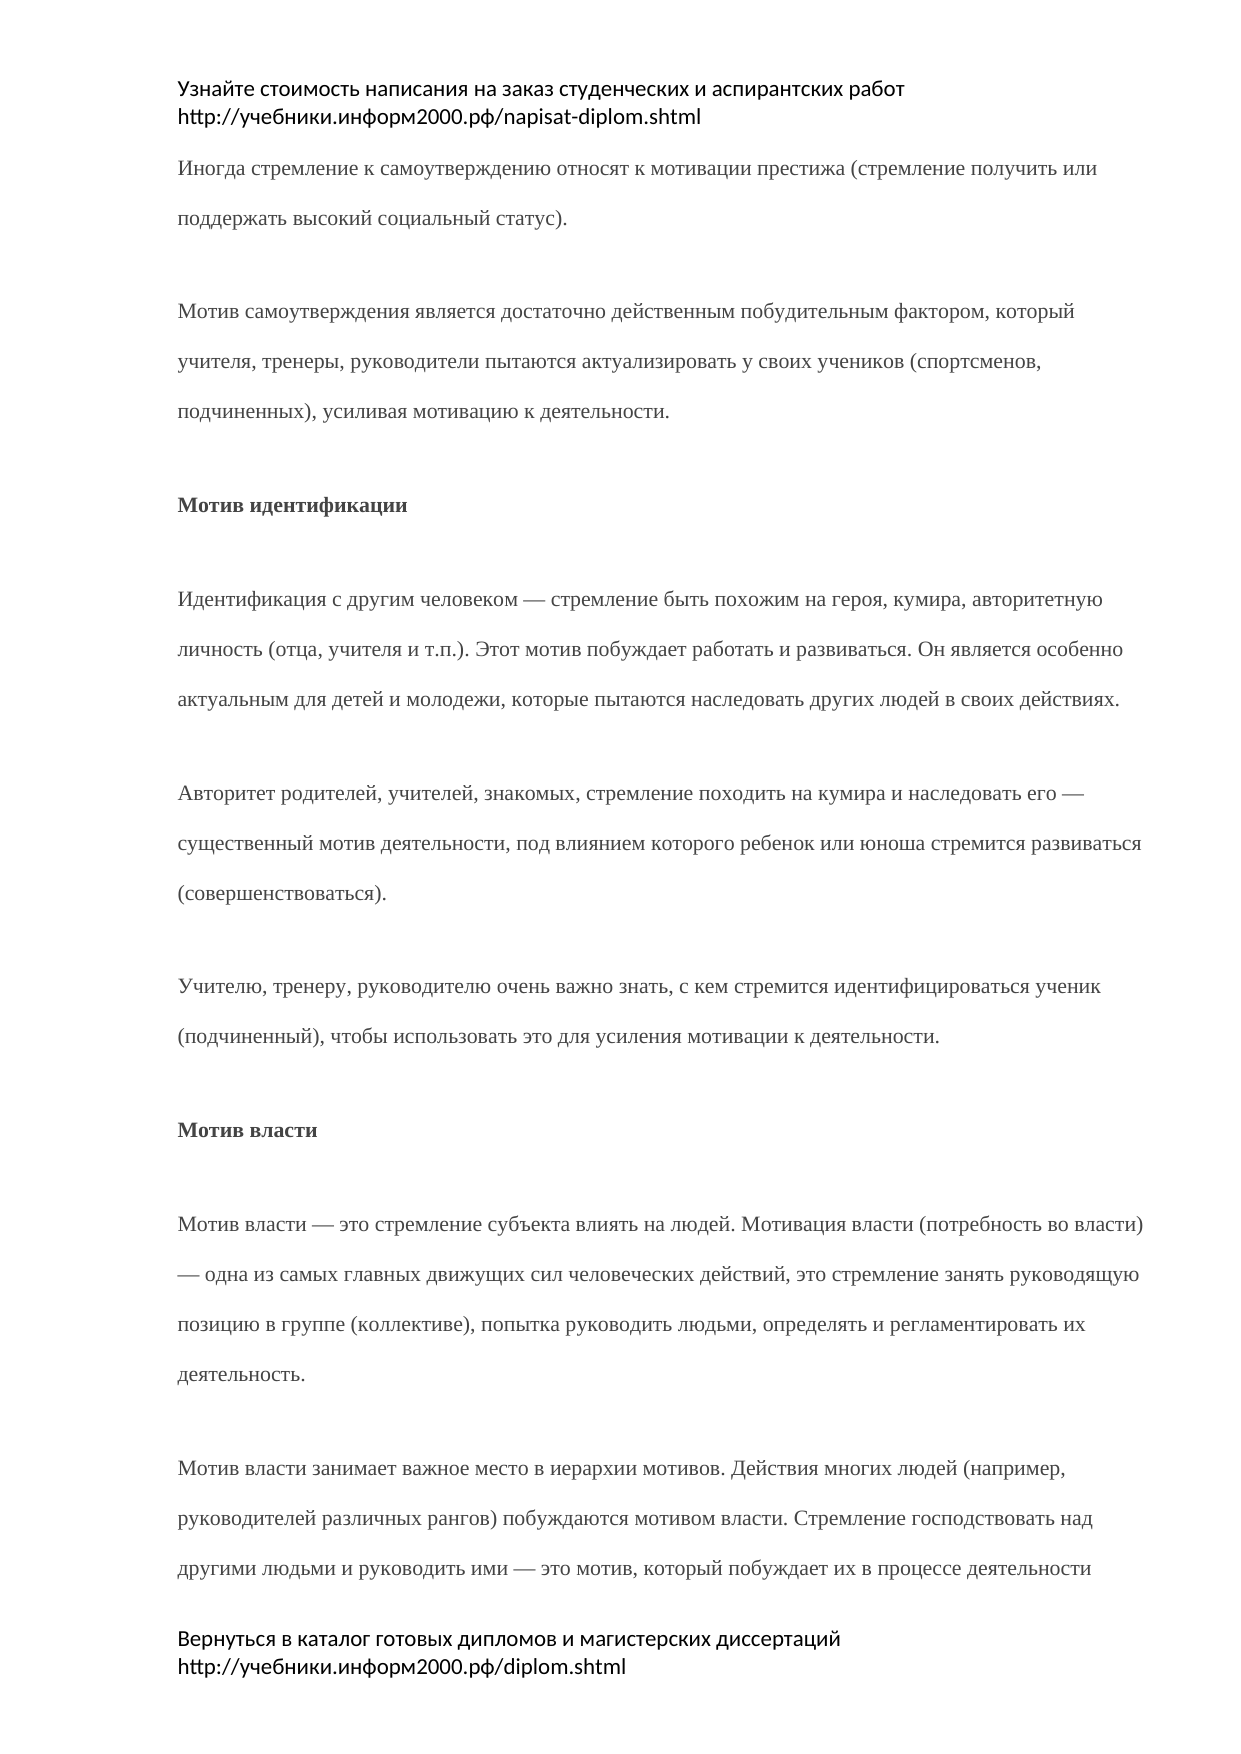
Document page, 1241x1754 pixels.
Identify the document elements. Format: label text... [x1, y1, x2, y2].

text Мотив самоутверждения является достаточно действенным побудительным фактором, который учителя, тренеры, руководители пытаются актуализировать у своих учеников (спортсменов, подчиненных), усиливая мотивацию к деятельности. [177, 273, 1152, 423]
text Мотив власти — это стремление субъекта влиять на людей. Мотивация власти (потребность во власти) — одна из самых главных движущих сил человеческих действий, это стремление занять руководящую позицию в группе (коллективе), попытка руководить людьми, определять и регламентировать их деятельность. [177, 1186, 1152, 1386]
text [177, 130, 1152, 230]
text Учителю, тренеру, руководителю очень важно знать, с кем стремится идентифицироваться ученик (подчиненный), чтобы использовать это для усиления мотивации к деятельности. [177, 948, 1152, 1048]
text Идентификация с другим человеком — стремление быть похожим на героя, кумира, авторитетную личность (отца, учителя и т.п.). Этот мотив побуждает работать и развиваться. Он является особенно актуальным для детей и молодежи, которые пытаются наследовать других людей в своих действиях. [177, 561, 1152, 711]
text Мотив власти [177, 1092, 1152, 1142]
text Авторитет родителей, учителей, знакомых, стремление походить на кумира и наследовать его — существенный мотив деятельности, под влиянием которого ребенок или юноша стремится развиваться (совершенствоваться). [177, 755, 1152, 905]
text Мотив идентификации [177, 467, 1152, 517]
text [177, 1430, 1152, 1580]
